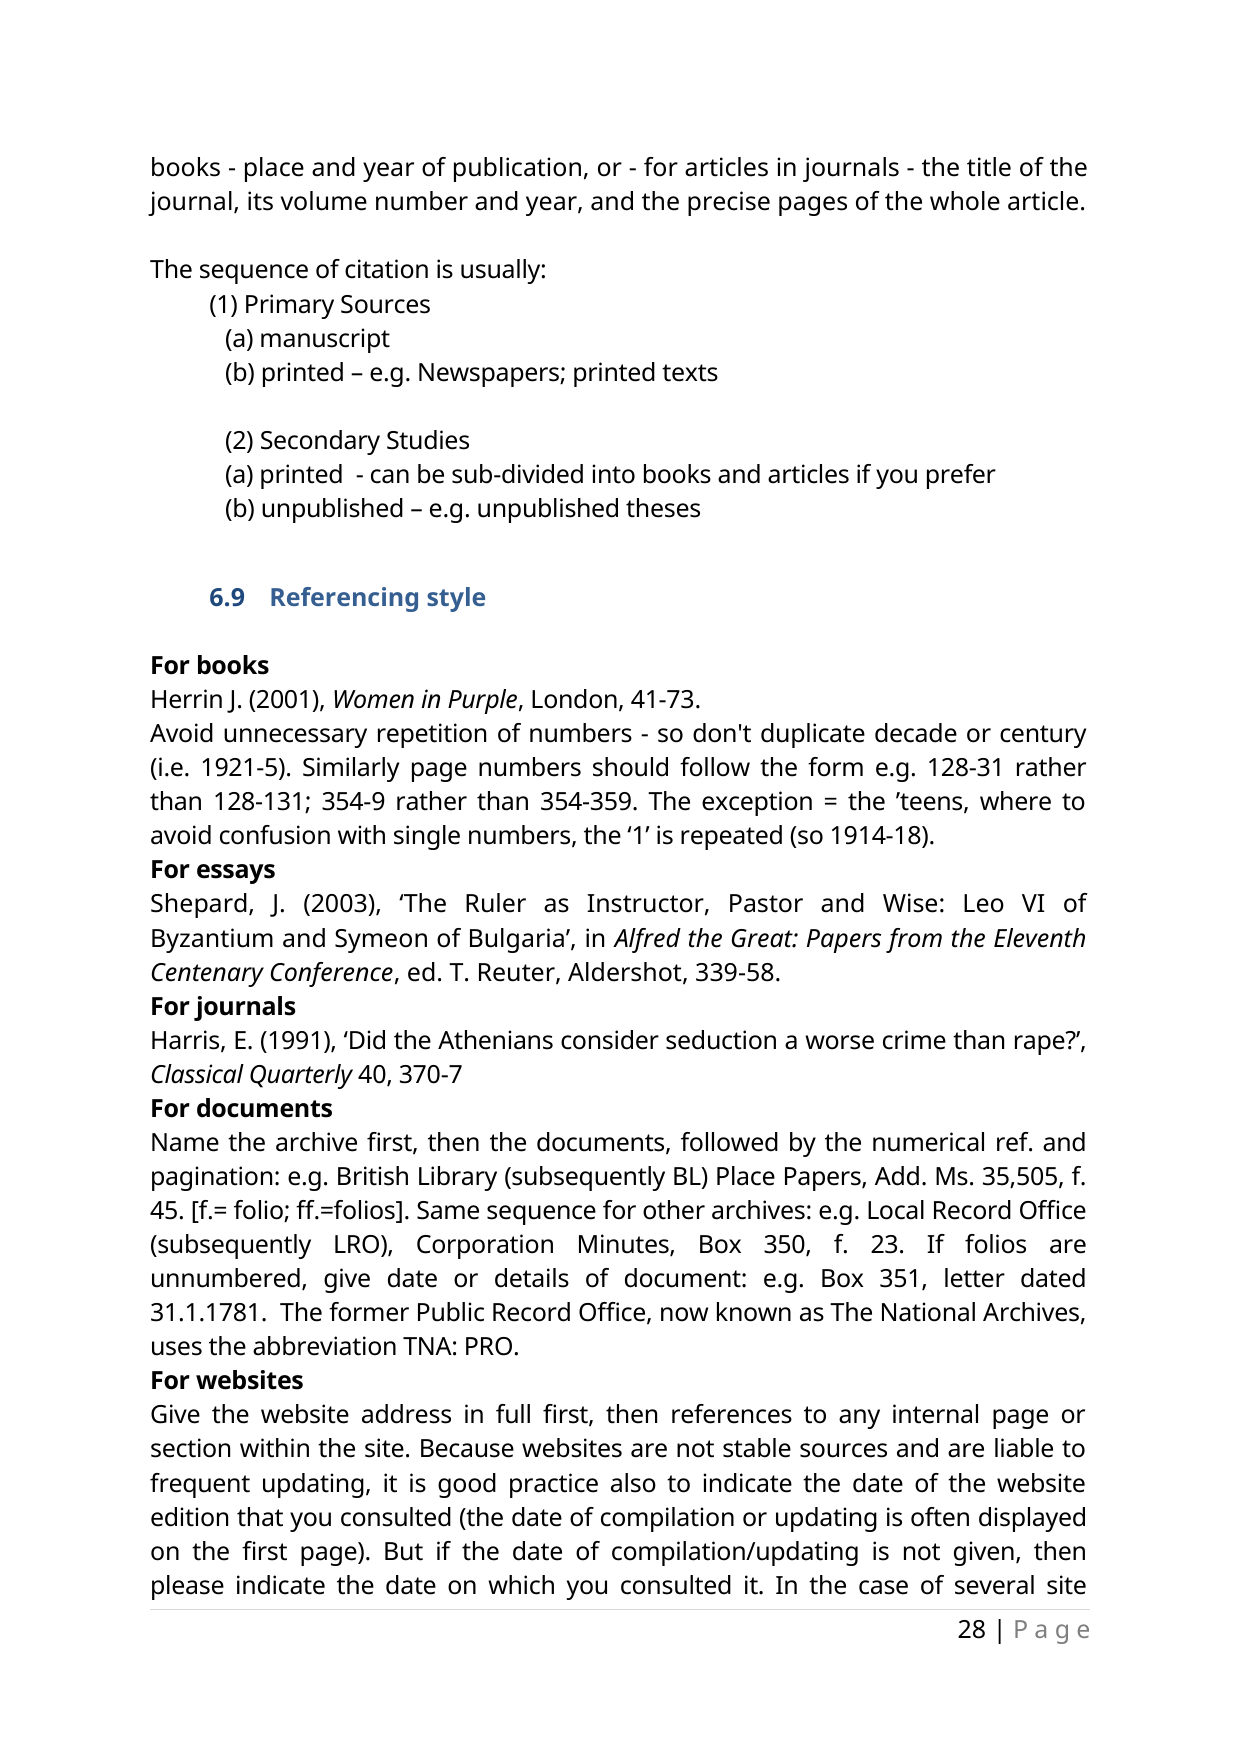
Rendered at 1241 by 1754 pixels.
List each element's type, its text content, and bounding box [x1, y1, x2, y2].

text Herrin J. (2001), Women in Purple, London, 41-73. [150, 682, 1087, 716]
text Name the archive first, then the documents, followed by the numerical ref. and pagination: e.g. British Library (subsequently BL) Place Papers, Add. Ms. 35,505, f. 45. [f.= folio; ff.=folios]. Same sequence for other archives: e.g. Local Record Office (subsequently LRO), Corporation Minutes, Box 350, f. 23. If folios are unnumbered, give date or details of document: e.g. Box 351, letter dated 31.1.1781. The former Public Record Office, now known as The National Archives, uses the abbreviation TNA: PRO. [150, 1124, 1087, 1363]
subtitle Referencing style [209, 579, 1090, 614]
text (a) manuscript [150, 320, 1087, 354]
text For documents [150, 1091, 1087, 1124]
text For books [150, 648, 1087, 682]
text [150, 150, 1090, 218]
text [150, 1397, 1087, 1601]
text (1) Primary Sources [209, 286, 1087, 320]
text (b) unpublished – e.g. unpublished theses [150, 491, 1087, 525]
text For journals [150, 988, 1087, 1022]
text For websites [150, 1363, 1087, 1397]
text (2) Secondary Studies [225, 422, 1087, 457]
text (b) printed – e.g. Newspapers; printed texts [150, 354, 1087, 388]
text Harris, E. (1991), ‘Did the Athenians consider seduction a worse crime than rape?’, Classical Quarterly 40, 370-7 [150, 1022, 1087, 1091]
text The sequence of citation is usually: [150, 252, 1087, 286]
text Shepard, J. (2003), ‘The Ruler as Instructor, Pastor and Wise: Leo VI of Byzantium and Symeon of Bulgaria’, in Alfred the Great: Papers from the Eleventh Centenary Conference, ed. T. Reuter, Aldershot, 339-58. [150, 886, 1087, 988]
text (a) printed - can be sub-divided into books and articles if you prefer [150, 457, 1087, 491]
text Avoid unnecessary repetition of numbers - so don't duplicate decade or century (i.e. 1921-5). Similarly page numbers should follow the form e.g. 128-31 rather than 128-131; 354-9 rather than 354-359. The exception = the ’teens, where to avoid confusion with single numbers, the ‘1’ is repeated (so 1914-18). [150, 716, 1087, 852]
text For essays [150, 852, 1087, 886]
